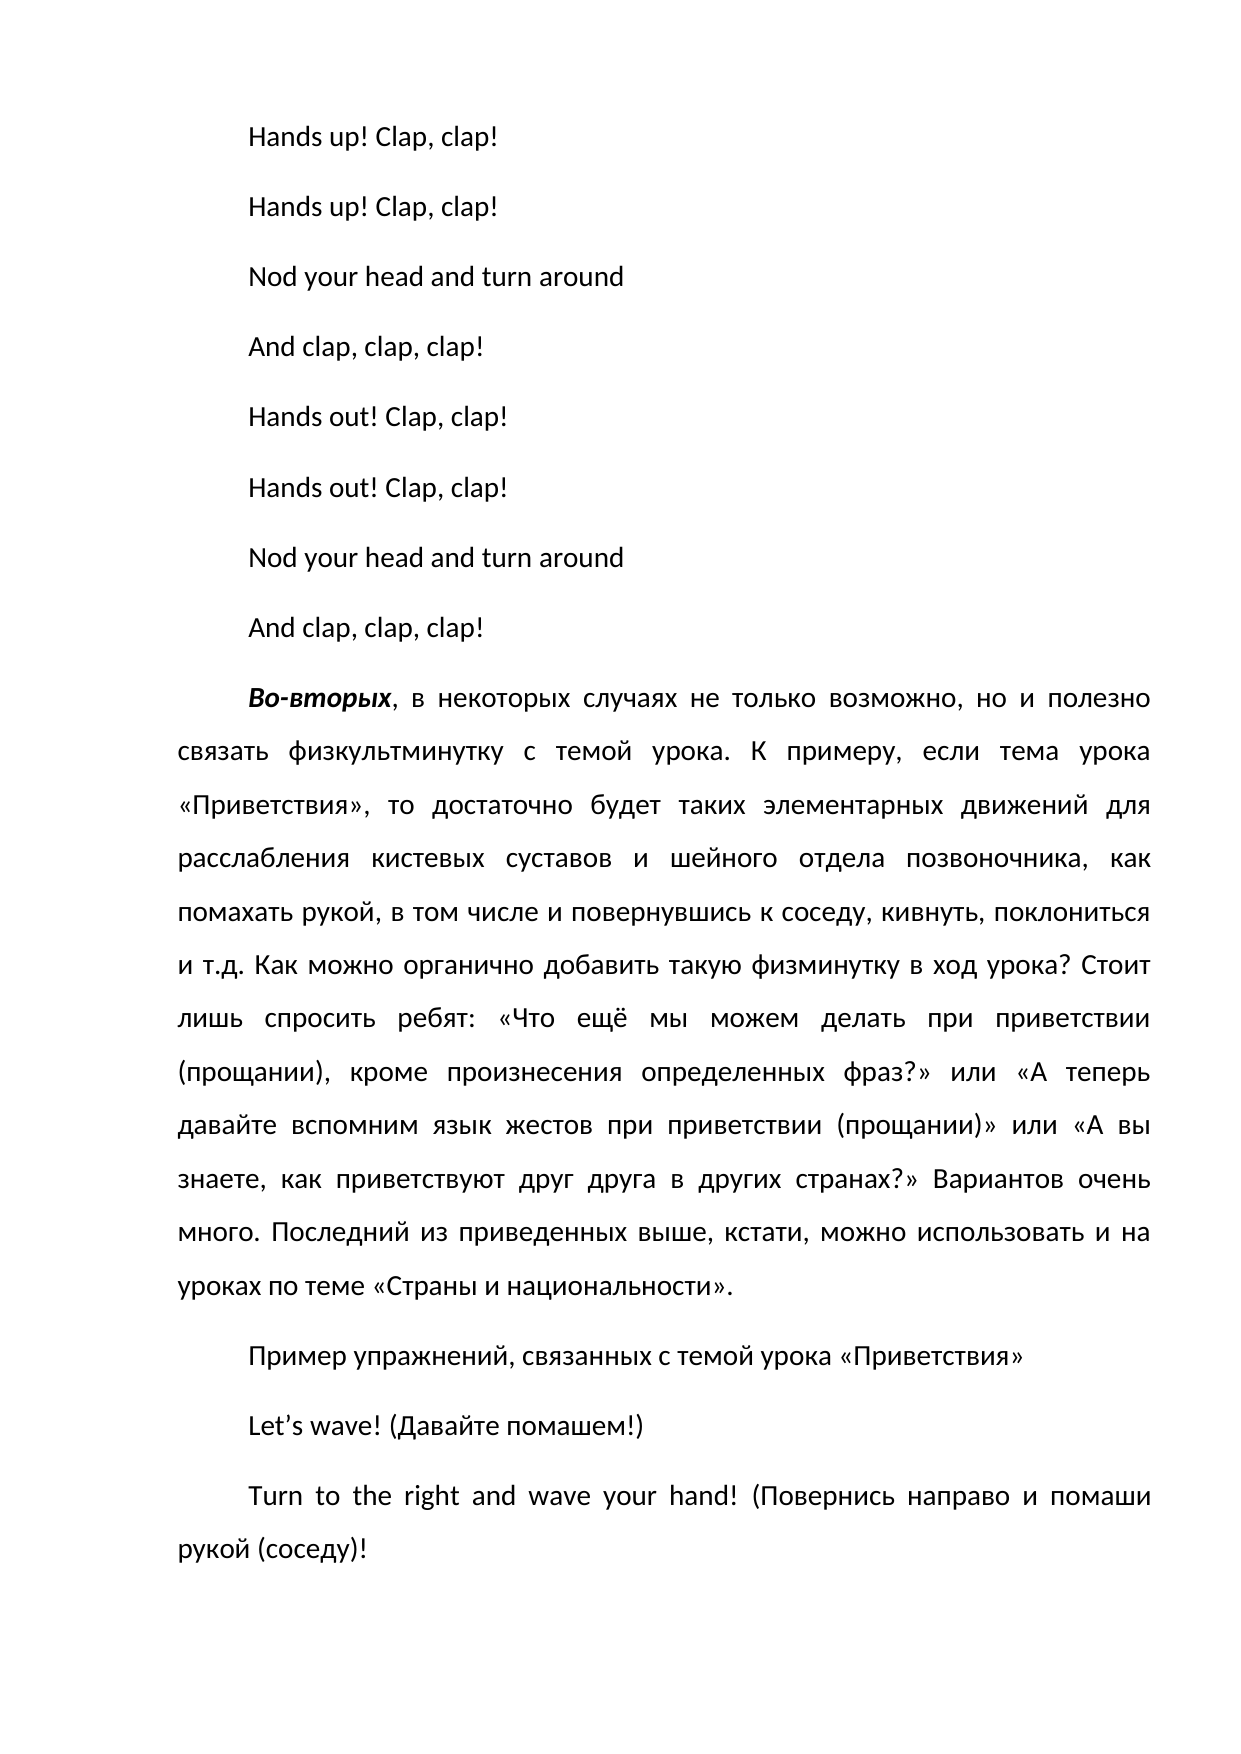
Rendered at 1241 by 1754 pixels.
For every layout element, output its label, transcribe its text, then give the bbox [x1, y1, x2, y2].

text Hands out! Clap, clap! [177, 469, 1152, 504]
text Hands up! Clap, clap! [177, 118, 1152, 154]
text Hands out! Clap, clap! [177, 398, 1152, 434]
text Nod your head and turn around [177, 258, 1152, 294]
text Nod your head and turn around [177, 539, 1152, 574]
text And clap, clap, clap! [177, 609, 1152, 644]
text Пример упражнений, связанных с темой урока «Приветствия» [177, 1337, 1152, 1372]
text And clap, clap, clap! [177, 328, 1152, 364]
text Hands up! Clap, clap! [177, 188, 1152, 224]
text Let’s wave! (Давайте помашем!) [177, 1407, 1152, 1443]
text Во-вторых, в некоторых случаях не только возможно, но и полезно связать физкультминутку с темой урока. К примеру, если тема урока «Приветствия», то достаточно будет таких элементарных движений для расслабления кистевых суставов и шейного отдела позвоночника, как помахать рукой, в том числе и повернувшись к соседу, кивнуть, поклониться и т.д. Как можно органично добавить такую физминутку в ход урока? Стоит лишь спросить ребят: «Что ещё мы можем делать при приветствии (прощании), кроме произнесения определенных фраз?» или «А теперь давайте вспомним язык жестов при приветствии (прощании)» или «А вы знаете, как приветствуют друг друга в других странах?» Вариантов очень много. Последний из приведенных выше, кстати, можно использовать и на уроках по теме «Страны и национальности». [177, 679, 1152, 1302]
text Turn to the right and wave your hand! (Повернись направо и помаши рукой (соседу)! [177, 1477, 1152, 1566]
